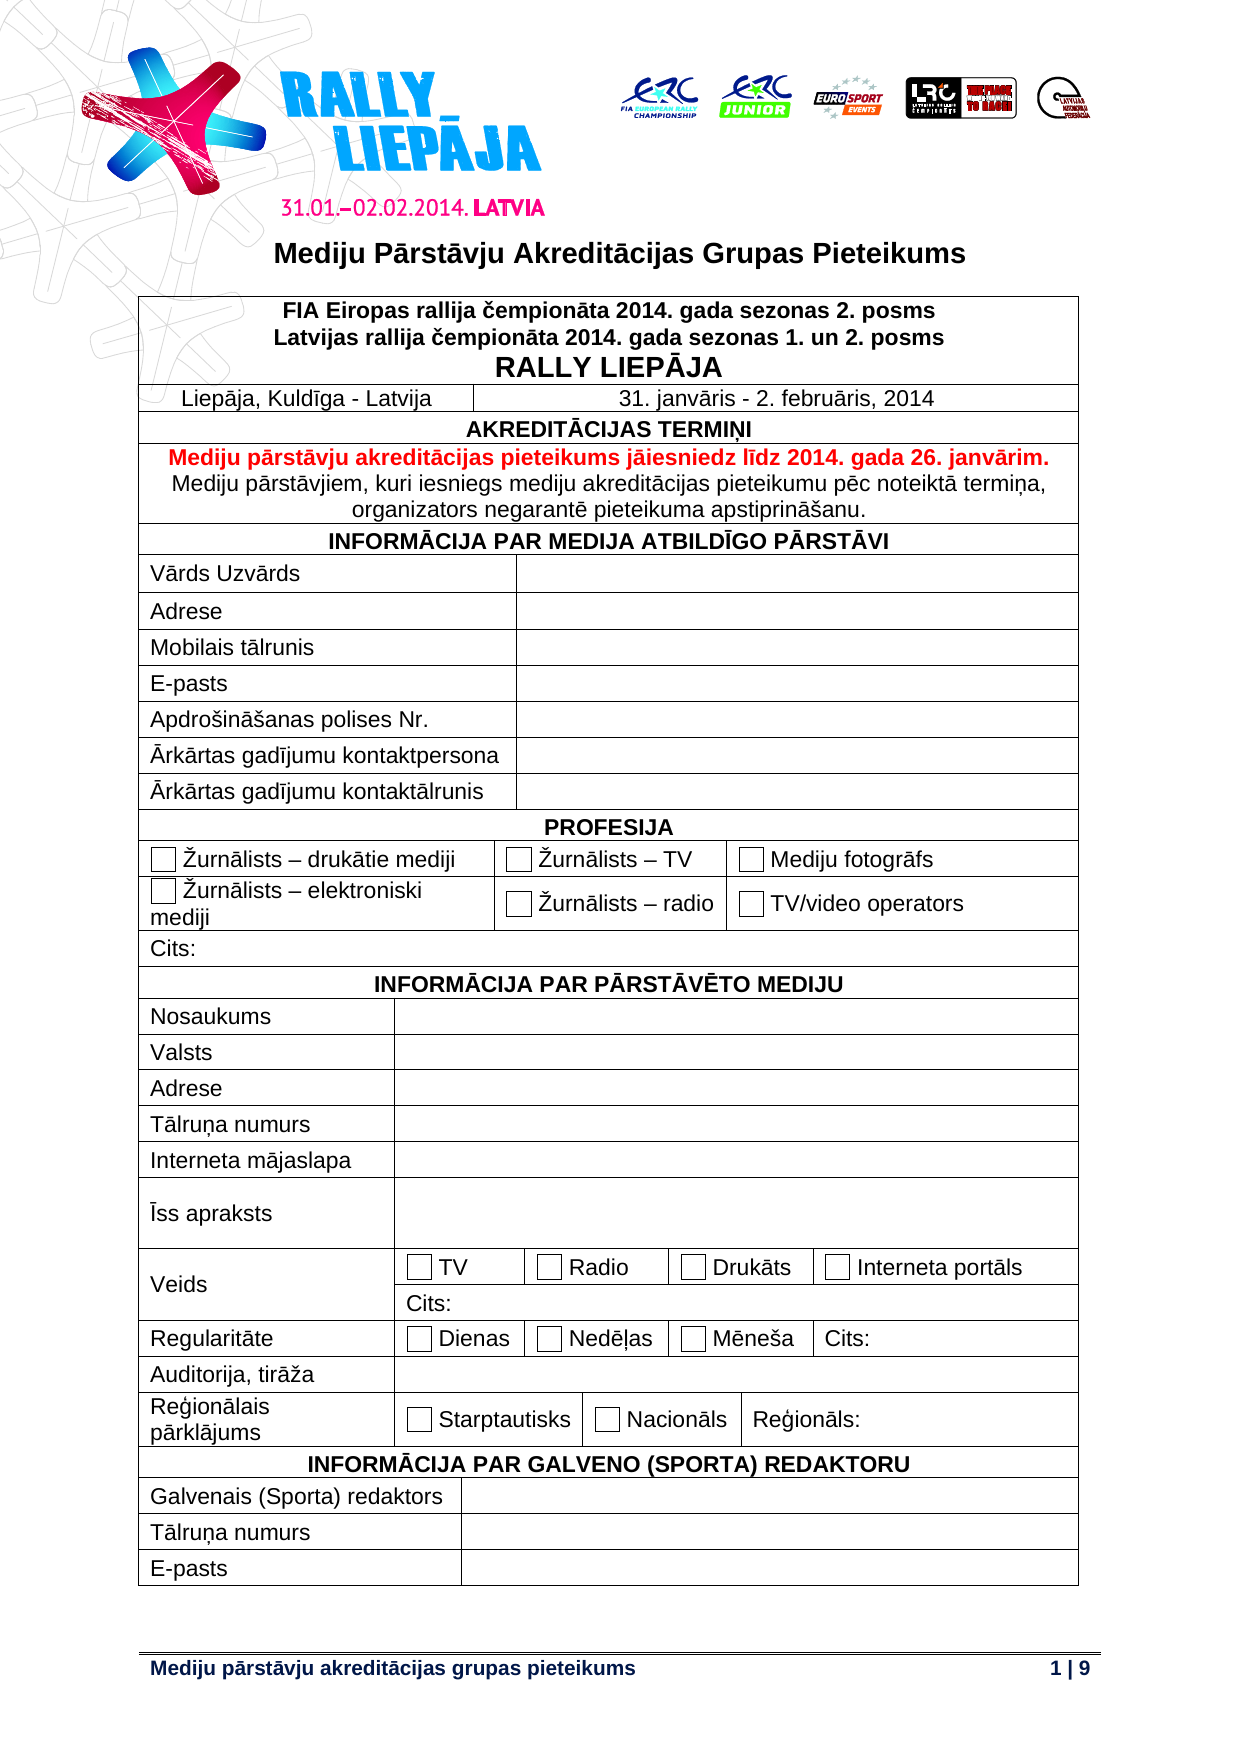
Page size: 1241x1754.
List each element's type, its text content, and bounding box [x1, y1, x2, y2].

table_cell Mediju fotogrāfs [727, 841, 1078, 876]
table_cell Mediju pārstāvju akreditācijas pieteikums jāiesniedz līdz 2014. gada 26. janvārim. Mediju pārstāvjiem, kuri iesniegs mediju akreditācijas pieteikumu pēc noteiktā termiņa, organizators negarantē pieteikuma apstiprināšanu. [139, 444, 1078, 522]
table_cell E-pasts [139, 1550, 461, 1585]
table_cell [395, 1106, 1078, 1141]
table_cell [517, 630, 1078, 665]
table_cell [395, 1070, 1078, 1105]
table_cell [395, 1035, 1078, 1069]
table_header FIA Eiropas rallija čempionāta 2014. gada sezonas 2. posms Latvijas rallija čempionāta 2014. gada sezonas 1. un 2. posms RALLY LIEPĀJA [139, 297, 1078, 383]
table_cell [462, 1478, 1078, 1513]
table_cell Tālruņa numurs [139, 1514, 461, 1549]
text Mediju Pārstāvju Akreditācijas Grupas Pieteikums [150, 236, 1090, 270]
table_cell Nedēļas [525, 1321, 668, 1356]
table_cell PROFESIJA [139, 810, 1078, 840]
table_cell Cits: [139, 931, 1078, 966]
table_cell INFORMĀCIJA PAR MEDIJA ATBILDĪGO PĀRSTĀVI [139, 524, 1078, 554]
table_cell [462, 1514, 1078, 1549]
table_cell Cits: [395, 1285, 1078, 1320]
table_cell Žurnālists – elektroniski mediji [139, 877, 494, 930]
table_cell Vārds Uzvārds [139, 555, 516, 592]
table_cell Valsts [139, 1035, 394, 1069]
table_cell Veids [139, 1249, 394, 1320]
table_cell Liepāja, Kuldīga - Latvija [139, 385, 473, 411]
table_cell [517, 774, 1078, 809]
table_cell Nacionāls [583, 1393, 741, 1446]
table_cell Starptautisks [395, 1393, 582, 1446]
table_cell INFORMĀCIJA PAR PĀRSTĀVĒTO MEDIJU [139, 967, 1078, 997]
table_cell Drukāts [669, 1249, 813, 1284]
table_cell Mēneša [669, 1321, 813, 1356]
table_cell [395, 1178, 1078, 1248]
table_cell Žurnālists – TV [495, 841, 726, 876]
table_cell [517, 593, 1078, 629]
table_cell Auditorija, tirāža [139, 1357, 394, 1392]
table_cell Reģionāls: [742, 1393, 1078, 1446]
table_cell Ārkārtas gadījumu kontaktālrunis [139, 774, 516, 809]
table_cell Regularitāte [139, 1321, 394, 1356]
table_cell Žurnālists – drukātie mediji [139, 841, 494, 876]
table_cell Interneta mājaslapa [139, 1142, 394, 1177]
table_cell 31. janvāris - 2. februāris, 2014 [474, 385, 1078, 411]
table_cell [517, 555, 1078, 592]
table_cell [517, 738, 1078, 773]
table_cell Dienas [395, 1321, 524, 1356]
table_cell E-pasts [139, 666, 516, 701]
table_cell Apdrošināšanas polises Nr. [139, 702, 516, 737]
table_cell [517, 702, 1078, 737]
table_cell Tālruņa numurs [139, 1106, 394, 1141]
table_cell INFORMĀCIJA PAR GALVENO (SPORTA) REDAKTORU [139, 1447, 1078, 1477]
table_cell [462, 1550, 1078, 1585]
table_cell Mobilais tālrunis [139, 630, 516, 665]
table_cell [517, 666, 1078, 701]
table_cell Reģionālais pārklājums [139, 1393, 394, 1446]
table_cell AKREDITĀCIJAS TERMIŅI [139, 412, 1078, 442]
table_cell Cits: [814, 1321, 1078, 1356]
table_cell Īss apraksts [139, 1178, 394, 1248]
table_cell TV [395, 1249, 524, 1284]
table_cell Interneta portāls [814, 1249, 1078, 1284]
table_cell Adrese [139, 593, 516, 629]
table_cell [395, 999, 1078, 1033]
table_cell TV/video operators [727, 877, 1078, 930]
table_cell Galvenais (Sporta) redaktors [139, 1478, 461, 1513]
table_cell Nosaukums [139, 999, 394, 1033]
table_cell Žurnālists – radio [495, 877, 726, 930]
table_cell [395, 1357, 1078, 1392]
table_cell [395, 1142, 1078, 1177]
table_cell Adrese [139, 1070, 394, 1105]
table_cell Radio [525, 1249, 668, 1284]
table_cell Ārkārtas gadījumu kontaktpersona [139, 738, 516, 773]
